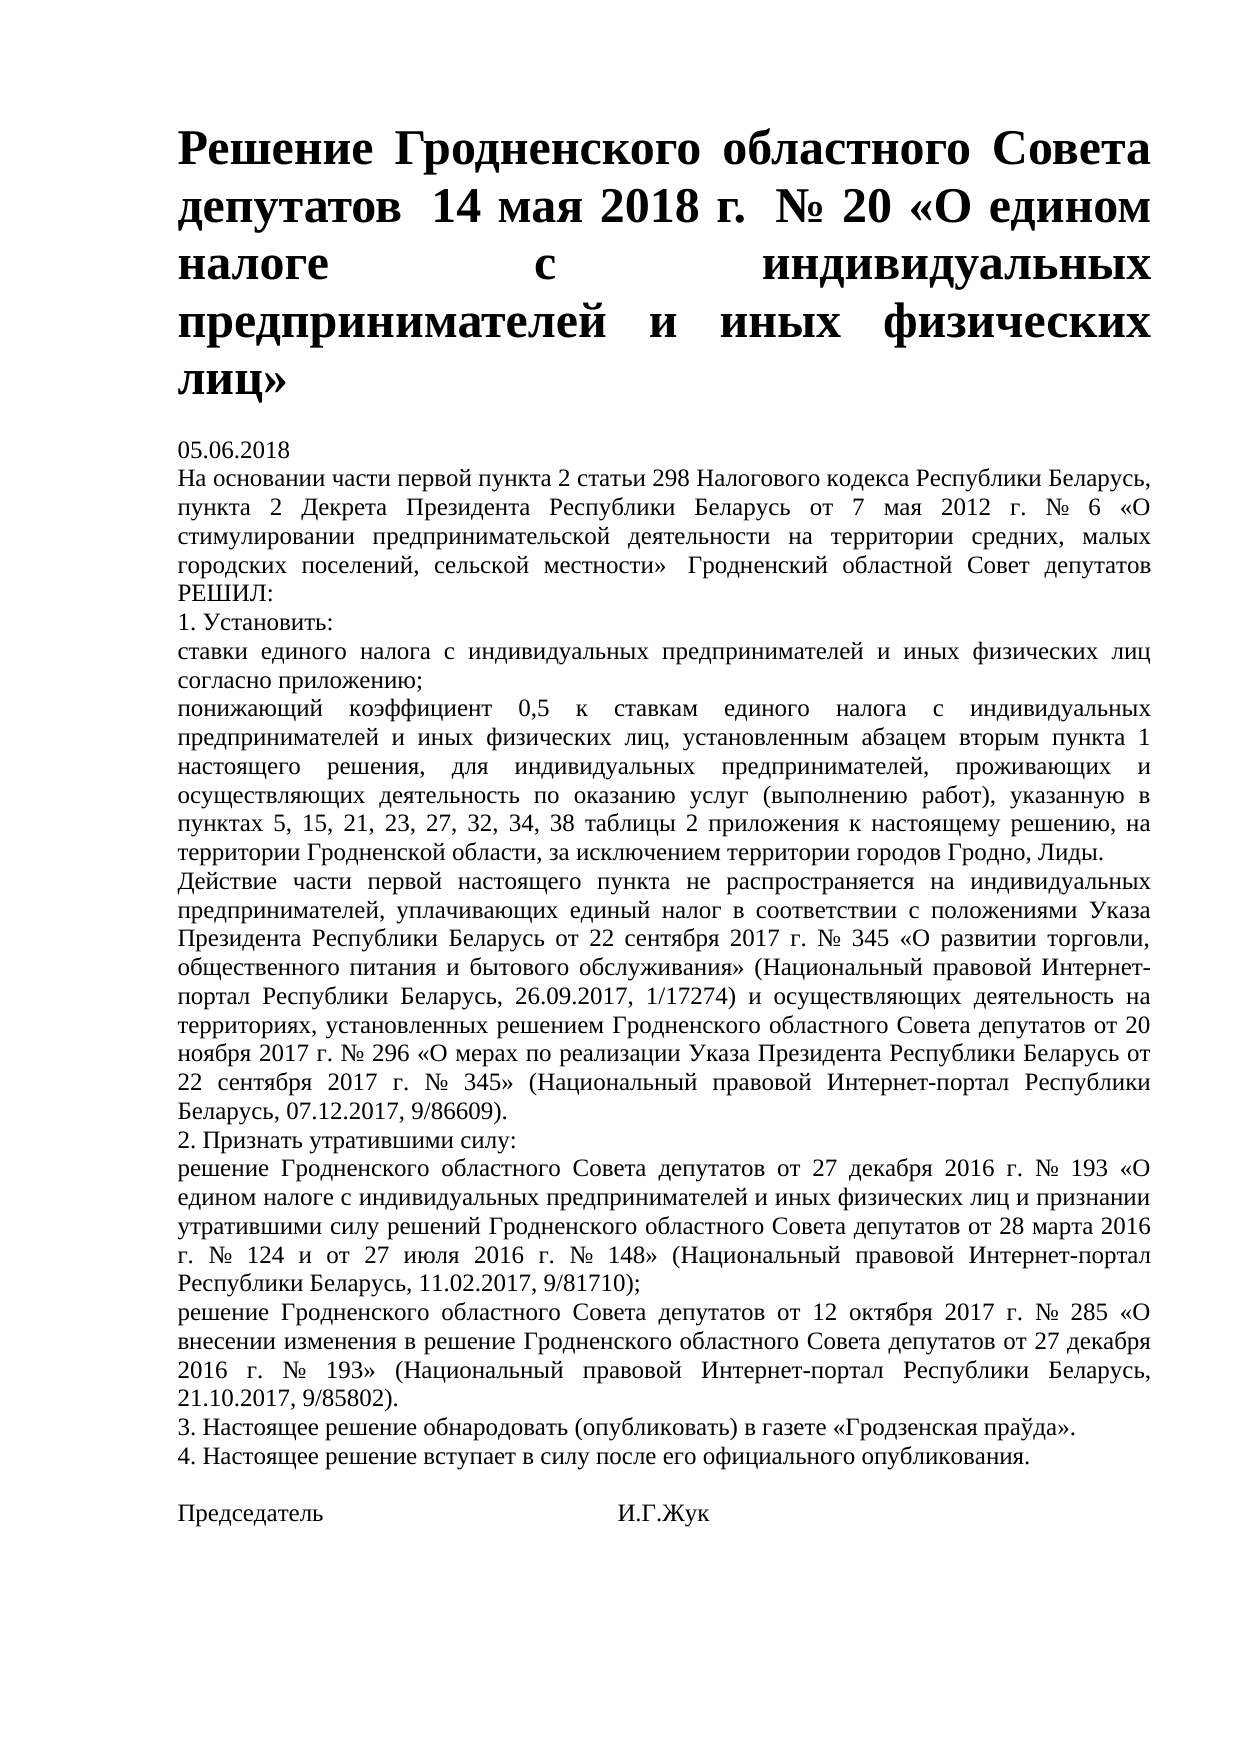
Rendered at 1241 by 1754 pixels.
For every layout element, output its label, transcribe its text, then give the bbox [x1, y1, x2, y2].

text понижающий коэффициент 0,5 к ставкам единого налога с индивидуальных предпринимателей и иных физических лиц, установленным абзацем вторым пункта 1 настоящего решения, для индивидуальных предпринимателей, проживающих и осуществляющих деятельность по оказанию услуг (выполнению работ), указанную в пунктах 5, 15, 21, 23, 27, 32, 34, 38 таблицы 2 приложения к настоящему решению, на территории Гродненской области, за исключением территории городов Гродно, Лиды. [177, 693, 1152, 866]
text 3. Настоящее решение обнародовать (опубликовать) в газете «Гродзенская праўда». [177, 1412, 1152, 1441]
text 4. Настоящее решение вступает в силу после его официального опубликования. [177, 1441, 1152, 1470]
text 2. Признать утратившими силу: [177, 1125, 1152, 1153]
text Решение Гродненского областного Совета депутатов 14 мая 2018 г. № 20 «О едином налоге с индивидуальных предпринимателей и иных физических лиц» [177, 118, 1152, 406]
text 05.06.2018 [177, 435, 1152, 463]
text Действие части первой настоящего пункта не распространяется на индивидуальных предпринимателей, уплачивающих единый налог в соответствии с положениями Указа Президента Республики Беларусь от 22 сентября 2017 г. № 345 «О развитии торговли, общественного питания и бытового обслуживания» (Национальный правовой Интернет-портал Республики Беларусь, 26.09.2017, 1/17274) и осуществляющих деятельность на территориях, установленных решением Гродненского областного Совета депутатов от 20 ноября 2017 г. № 296 «О мерах по реализации Указа Президента Республики Беларусь от 22 сентября 2017 г. № 345» (Национальный правовой Интернет-портал Республики Беларусь, 07.12.2017, 9/86609). [177, 866, 1152, 1125]
text решение Гродненского областного Совета депутатов от 27 декабря 2016 г. № 193 «О едином налоге с индивидуальных предпринимателей и иных физических лиц и признании утратившими силу решений Гродненского областного Совета депутатов от 28 марта 2016 г. № 124 и от 27 июля 2016 г. № 148» (Национальный правовой Интернет-портал Республики Беларусь, 11.02.2017, 9/81710); [177, 1153, 1152, 1297]
text ставки единого налога с индивидуальных предпринимателей и иных физических лиц согласно приложению; [177, 636, 1152, 693]
text решение Гродненского областного Совета депутатов от 12 октября 2017 г. № 285 «О внесении изменения в решение Гродненского областного Совета депутатов от 27 декабря 2016 г. № 193» (Национальный правовой Интернет-портал Республики Беларусь, 21.10.2017, 9/85802). [177, 1297, 1152, 1412]
text На основании части первой пункта 2 статьи 298 Налогового кодекса Республики Беларусь, пункта 2 Декрета Президента Республики Беларусь от 7 мая 2012 г. № 6 «О стимулировании предпринимательской деятельности на территории средних, малых городских поселений, сельской местности» Гродненский областной Совет депутатов РЕШИЛ: [177, 463, 1152, 607]
text 1. Установить: [177, 607, 1152, 636]
text Председатель И.Г.Жук [177, 1498, 1152, 1527]
